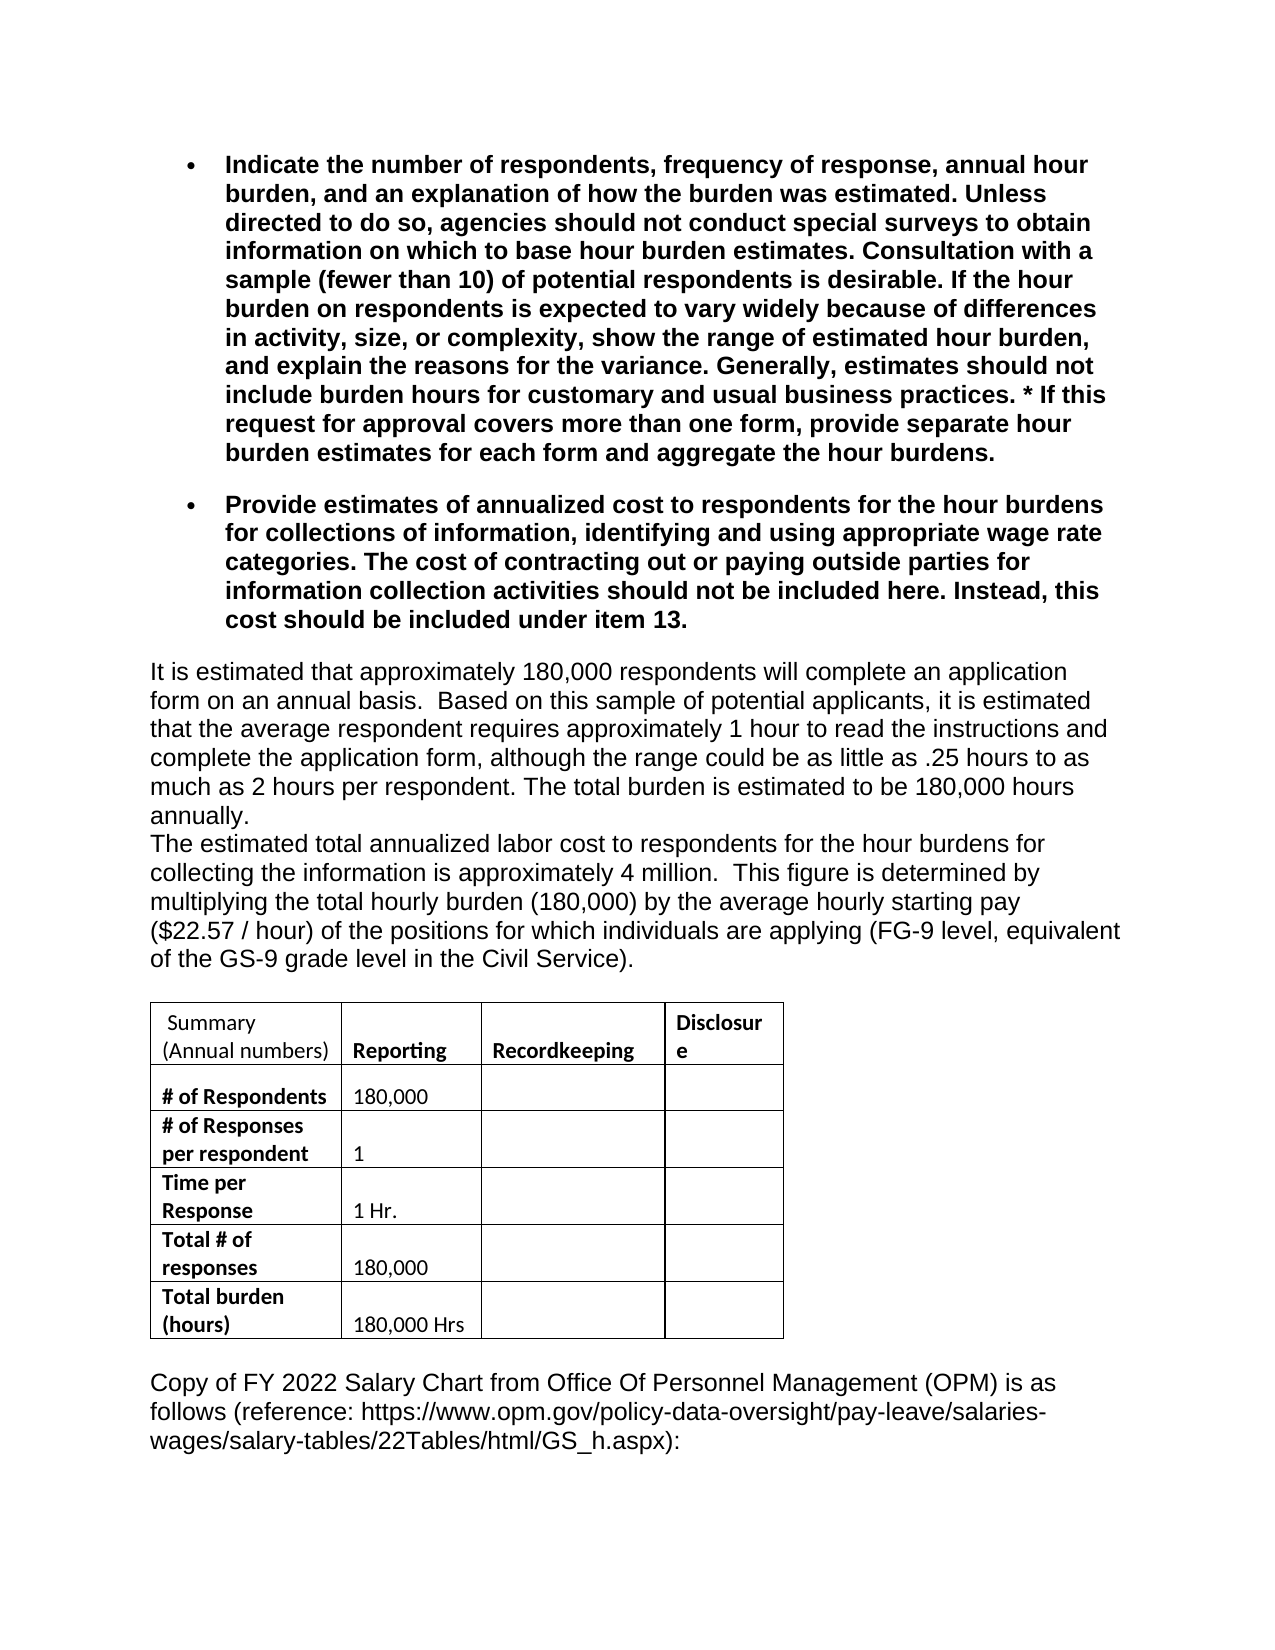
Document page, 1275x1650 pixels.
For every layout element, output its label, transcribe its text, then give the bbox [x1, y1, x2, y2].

table_cell [482, 1065, 664, 1110]
table_cell # of Respondents [151, 1065, 341, 1110]
text Copy of FY 2022 Salary Chart from Office Of Personnel Management (OPM) is as follows (reference: https://www.opm.gov/policy-data-oversight/pay-leave/salaries-wages/salary-tables/22Tables/html/GS_h.aspx): [150, 1368, 1125, 1454]
table_header Reporting [342, 1003, 481, 1064]
table_cell [482, 1282, 664, 1338]
text It is estimated that approximately 180,000 respondents will complete an application form on an annual basis. Based on this sample of potential applicants, it is estimated that the average respondent requires approximately 1 hour to read the instructions and complete the application form, although the range could be as little as .25 hours to as much as 2 hours per respondent. The total burden is estimated to be 180,000 hours annually. [150, 657, 1125, 829]
table_header Disclosure [666, 1003, 783, 1064]
table_cell [666, 1111, 783, 1167]
table_cell 1 [342, 1111, 481, 1167]
table_cell Total burden (hours) [151, 1282, 341, 1338]
table_cell [482, 1111, 664, 1167]
table_header Recordkeeping [482, 1003, 664, 1064]
table_cell 180,000 [342, 1065, 481, 1110]
table_cell Total # of responses [151, 1225, 341, 1281]
table_cell 1 Hr. [342, 1168, 481, 1224]
table_cell [666, 1282, 783, 1338]
table_cell [666, 1225, 783, 1281]
table_cell 180,000 Hrs [342, 1282, 481, 1338]
list Indicate the number of respondents, frequency of response, annual hour burden, and an explanation of how the burden was estimated. Unless directed to do so, agencies should not conduct special surveys to obtain information on which to base hour burden estimates. Consultation with a sample (fewer than 10) of potential respondents is desirable. If the hour burden on respondents is expected to vary widely because of differences in activity, size, or complexity, show the range of estimated hour burden, and explain the reasons for the variance. Generally, estimates should not include burden hours for customary and usual business practices. * If this request for approval covers more than one form, provide separate hour burden estimates for each form and aggregate the hour burdens. [187, 150, 1125, 466]
table_cell [482, 1225, 664, 1281]
table_cell # of Responses per respondent [151, 1111, 341, 1167]
table_header Summary (Annual numbers) [151, 1003, 341, 1064]
table_cell [666, 1168, 783, 1224]
table_cell 180,000 [342, 1225, 481, 1281]
table_cell [666, 1065, 783, 1110]
table_cell [482, 1168, 664, 1224]
table_cell Time per Response [151, 1168, 341, 1224]
list Provide estimates of annualized cost to respondents for the hour burdens for collections of information, identifying and using appropriate wage rate categories. The cost of contracting out or paying outside parties for information collection activities should not be included here. Instead, this cost should be included under item 13. [187, 490, 1125, 633]
text The estimated total annualized labor cost to respondents for the hour burdens for collecting the information is approximately 4 million. This figure is determined by multiplying the total hourly burden (180,000) by the average hourly starting pay ($22.57 / hour) of the positions for which individuals are applying (FG-9 level, equivalent of the GS-9 grade level in the Civil Service). [150, 829, 1125, 973]
